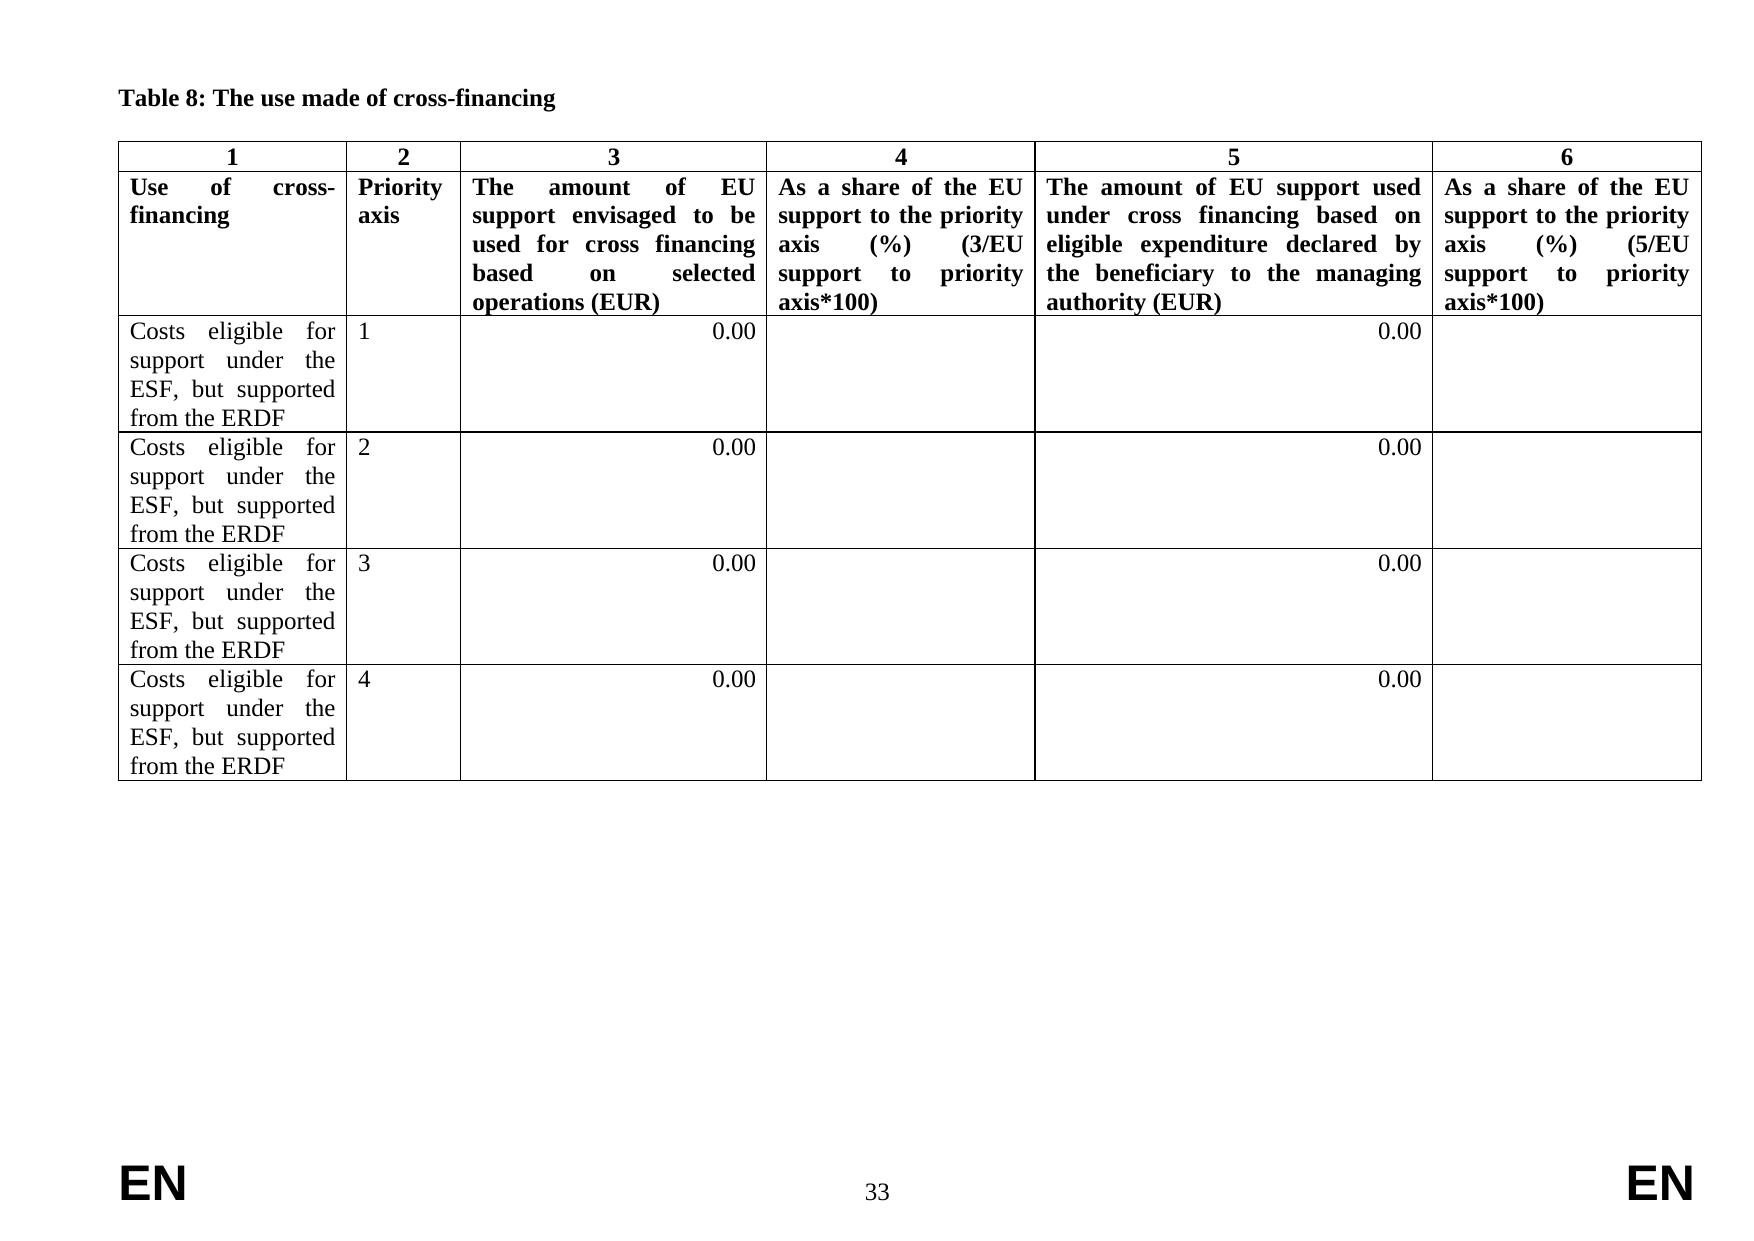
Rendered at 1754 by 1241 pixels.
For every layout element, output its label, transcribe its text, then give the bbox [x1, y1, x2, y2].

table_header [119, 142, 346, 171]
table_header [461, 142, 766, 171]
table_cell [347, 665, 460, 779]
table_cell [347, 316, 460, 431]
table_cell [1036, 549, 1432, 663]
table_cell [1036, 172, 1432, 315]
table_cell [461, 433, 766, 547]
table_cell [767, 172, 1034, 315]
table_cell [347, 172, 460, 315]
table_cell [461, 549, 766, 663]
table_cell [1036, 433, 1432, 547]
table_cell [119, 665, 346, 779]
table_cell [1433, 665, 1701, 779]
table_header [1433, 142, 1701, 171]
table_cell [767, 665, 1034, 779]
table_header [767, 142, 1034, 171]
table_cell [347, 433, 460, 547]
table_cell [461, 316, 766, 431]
subtitle Table 8: The use made of cross-financing [118, 83, 1701, 112]
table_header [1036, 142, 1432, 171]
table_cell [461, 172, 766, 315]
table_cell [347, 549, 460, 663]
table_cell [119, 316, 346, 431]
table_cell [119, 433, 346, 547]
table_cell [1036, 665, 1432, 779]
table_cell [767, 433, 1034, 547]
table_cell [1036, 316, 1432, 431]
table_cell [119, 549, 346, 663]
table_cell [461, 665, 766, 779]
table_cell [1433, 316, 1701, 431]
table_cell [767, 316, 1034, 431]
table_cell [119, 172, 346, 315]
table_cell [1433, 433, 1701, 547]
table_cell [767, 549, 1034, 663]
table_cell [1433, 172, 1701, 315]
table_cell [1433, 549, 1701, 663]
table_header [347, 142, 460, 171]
